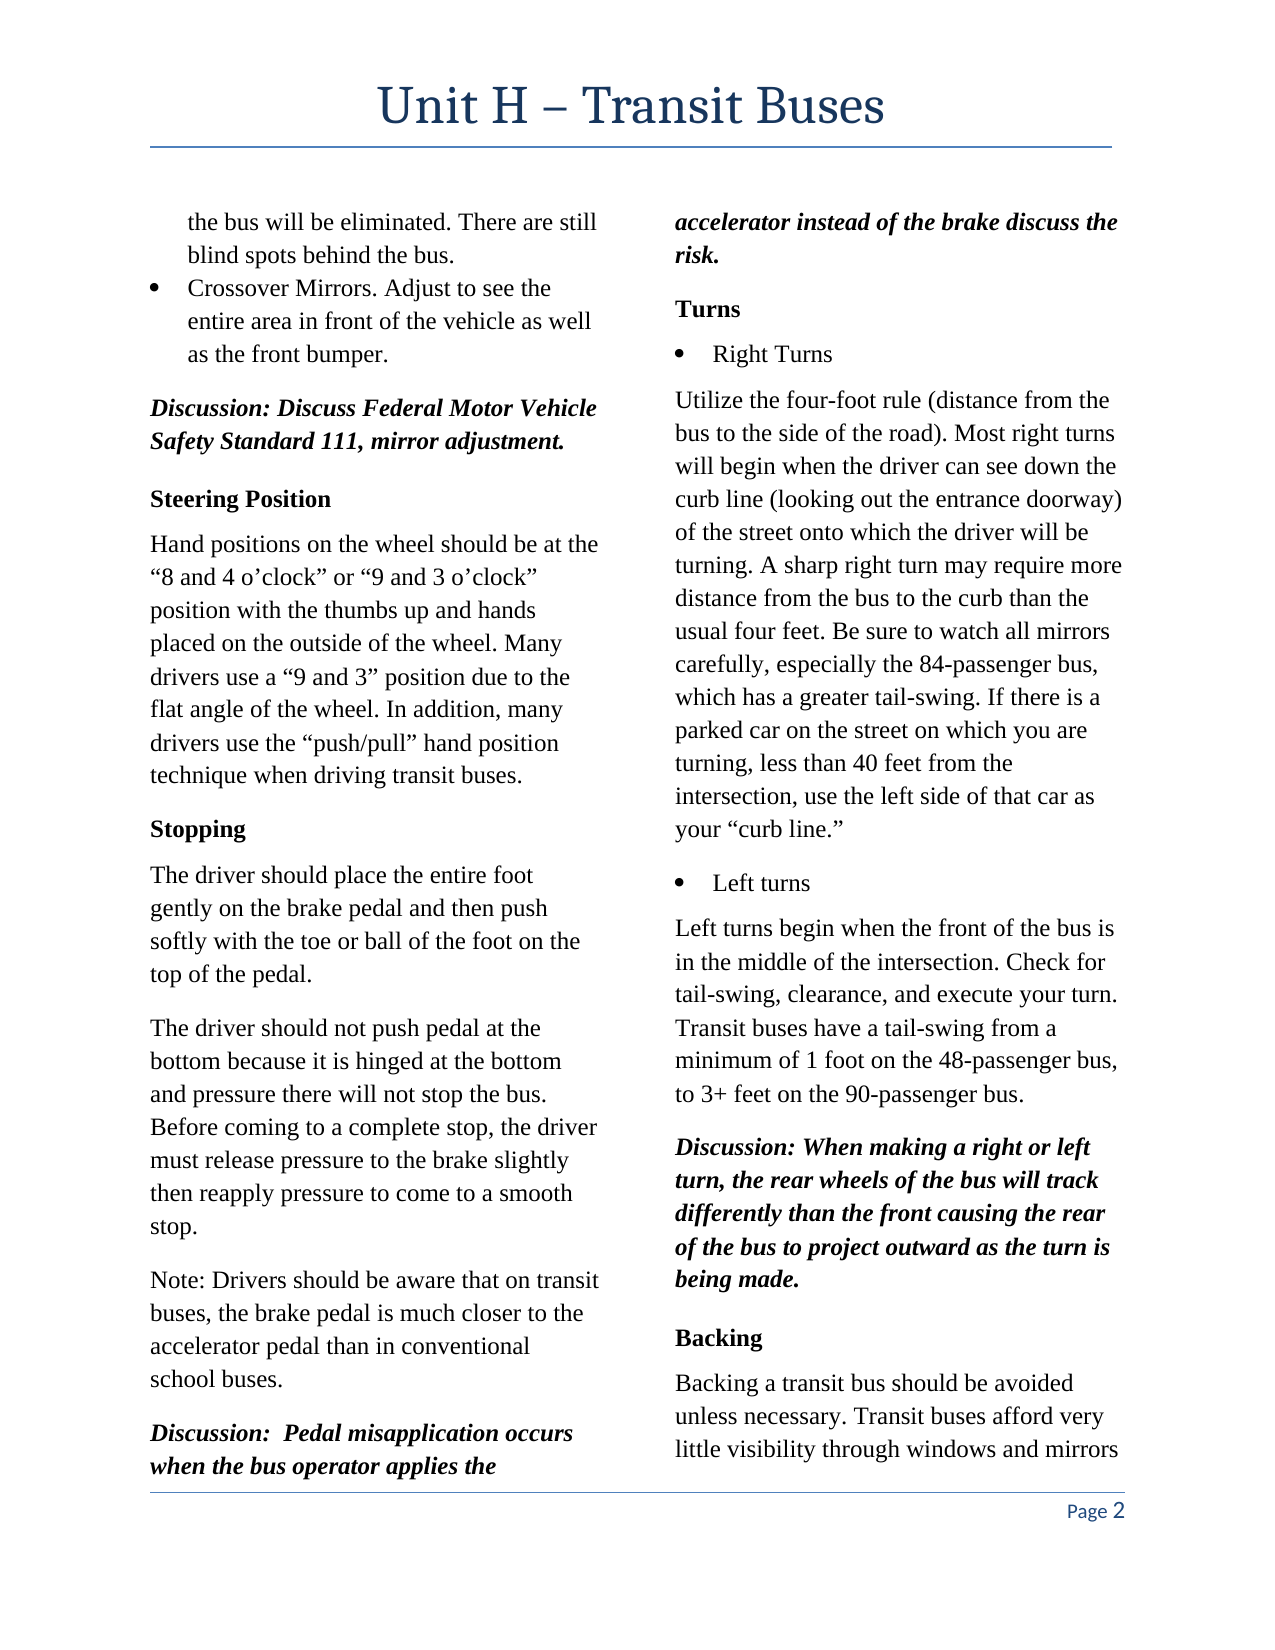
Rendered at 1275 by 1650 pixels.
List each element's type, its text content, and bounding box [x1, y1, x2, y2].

text Left turns begin when the front of the bus is in the middle of the intersection. Check for tail-swing, clearance, and execute your turn. Transit buses have a tail-swing from a minimum of 1 foot on the 48-passenger bus, to 3+ feet on the 90-passenger bus. [675, 913, 1125, 1107]
text Discussion: Pedal misapplication occurs when the bus operator applies the accelerator instead of the brake discuss the risk. [150, 1418, 600, 1479]
text Note: Drivers should be aware that on transit buses, the brake pedal is much closer to the accelerator pedal than in conventional school buses. [150, 1265, 600, 1393]
text The driver should not push pedal at the bottom because it is hinged at the bottom and pressure there will not stop the bus. Before coming to a complete stop, the driver must release pressure to the brake slightly then reapply pressure to come to a smooth stop. [150, 1013, 600, 1240]
list Left turns [675, 868, 1125, 897]
text Discussion: When making a right or left turn, the rear wheels of the bus will track differently than the front causing the rear of the bus to project outward as the turn is being made. [675, 1132, 1125, 1293]
list Right Turns [675, 339, 1125, 368]
text Discussion: Discuss Federal Motor Vehicle Safety Standard 111, mirror adjustment. [150, 393, 600, 455]
text Backing [675, 1323, 1125, 1351]
text Discussion: Pedal misapplication occurs when the bus operator applies the accelerator instead of the brake discuss the risk. [675, 207, 1125, 269]
text Utilize the four-foot rule (distance from the bus to the side of the road). Most right turns will begin when the driver can see down the curb line (looking out the entrance doorway) of the street onto which the driver will be turning. A sharp right turn may require more distance from the bus to the curb than the usual four feet. Be sure to watch all mirrors carefully, especially the 84-passenger bus, which has a greater tail-swing. If there is a parked car on the street on which you are turning, less than 40 feet from the intersection, use the left side of that car as your “curb line.” [675, 385, 1125, 843]
text Steering Position [150, 484, 600, 513]
text Hand positions on the wheel should be at the “8 and 4 o’clock” or “9 and 3 o’clock” position with the thumbs up and hands placed on the outside of the wheel. Many drivers use a “9 and 3” position due to the flat angle of the wheel. In addition, many drivers use the “push/pull” hand position technique when driving transit buses. [150, 529, 600, 789]
text The driver should place the entire foot gently on the brake pedal and then push softly with the toe or ball of the foot on the top of the pedal. [150, 860, 600, 988]
text Turns [675, 294, 1125, 323]
text Stopping [150, 814, 600, 843]
list Crossover Mirrors. Adjust to see the entire area in front of the vehicle as well as the front bumper. [150, 273, 600, 368]
